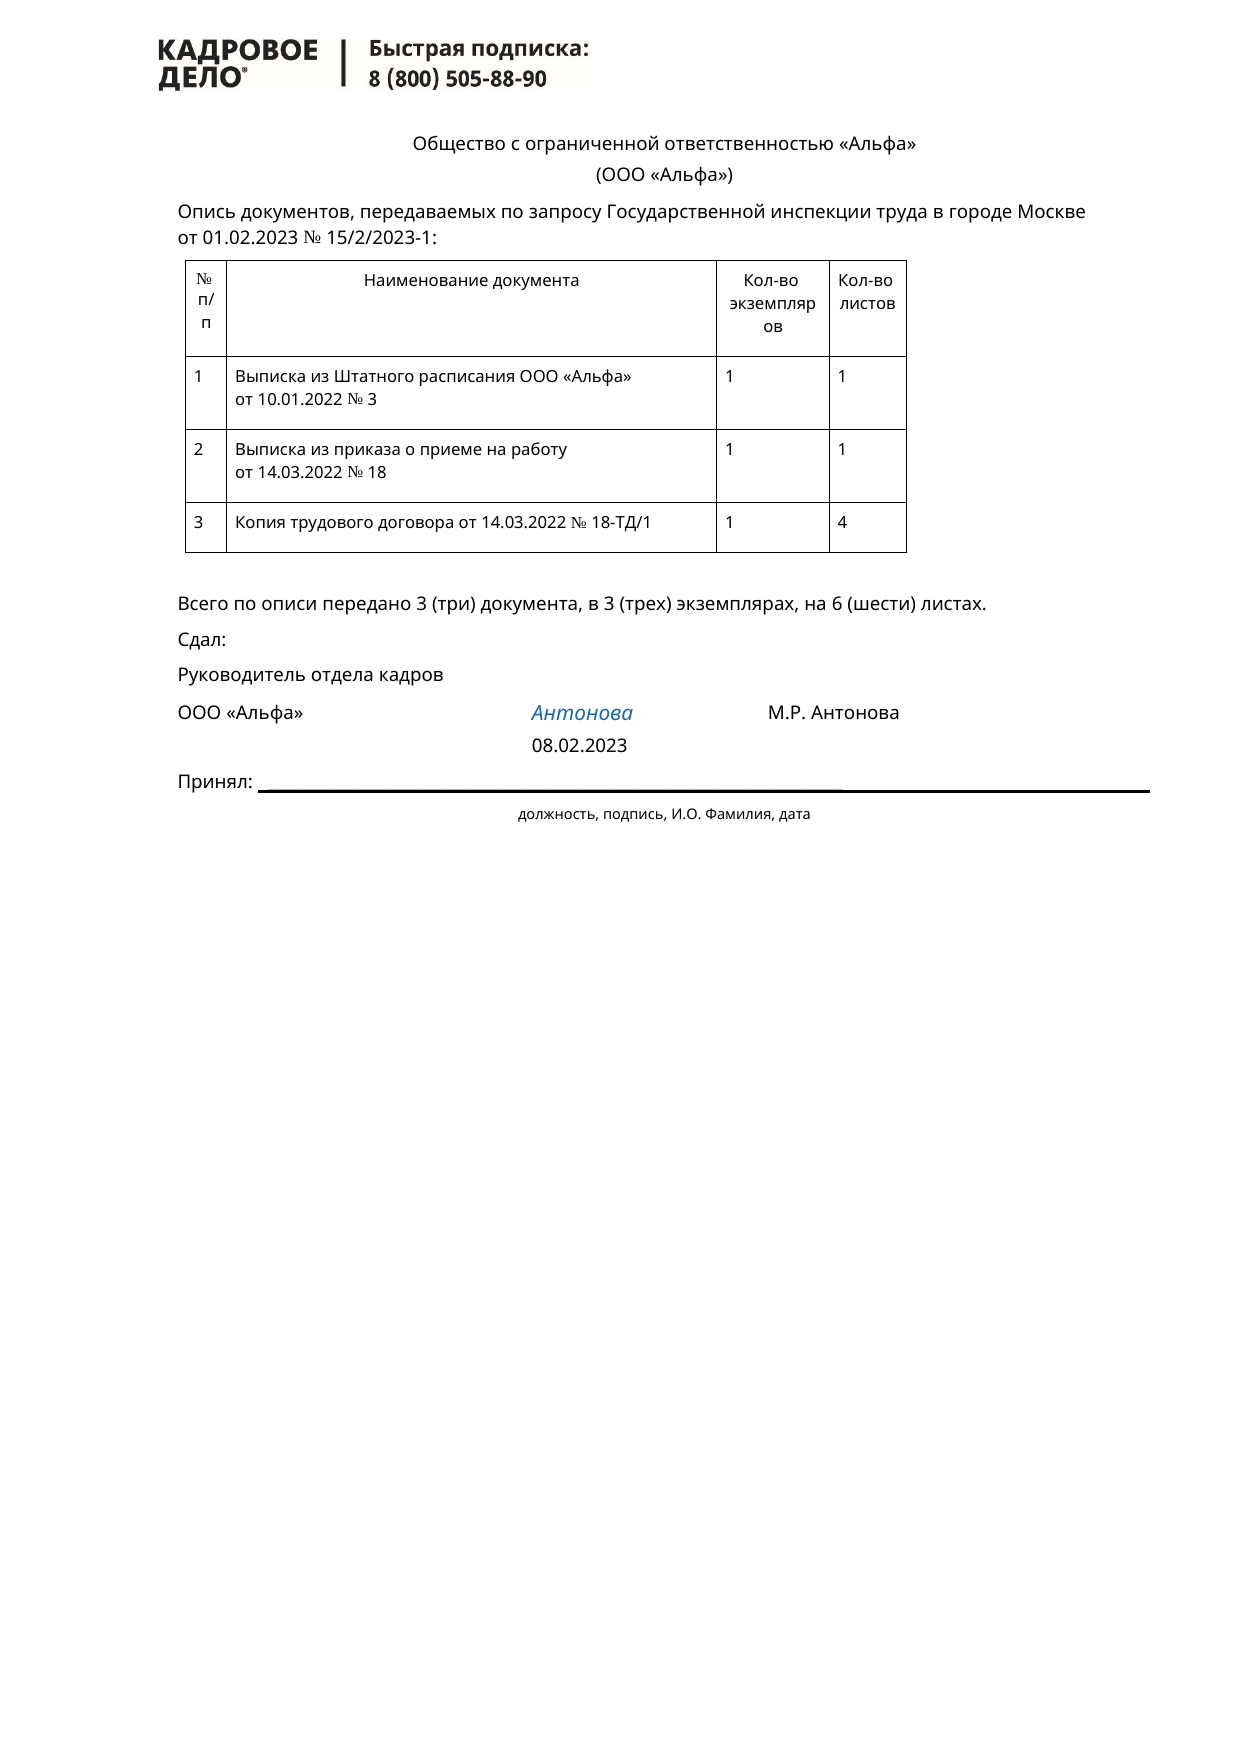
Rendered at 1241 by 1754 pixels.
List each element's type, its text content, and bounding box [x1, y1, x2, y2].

table_header № п/п [186, 261, 226, 356]
table_header Кол-во листов [830, 261, 906, 356]
table_cell Выписка из приказа о приеме на работу от 14.03.2022 № 18 [227, 430, 716, 502]
table_header Наименование документа [227, 261, 716, 356]
text Сдал: [177, 626, 1152, 651]
table_cell Копия трудового договора от 14.03.2022 № 18-ТД/1 [227, 503, 716, 552]
table_cell 4 [830, 503, 906, 552]
table_header Кол-во экземпляров [717, 261, 829, 356]
table_cell 1 [830, 430, 906, 502]
text Общество с ограниченной ответственностью «Альфа» [177, 130, 1152, 155]
table_cell 3 [186, 503, 226, 552]
text Принял: _____________________________________________________________________ [177, 768, 1152, 793]
table_cell 2 [186, 430, 226, 502]
table_cell Выписка из Штатного расписания ООО «Альфа» от 10.01.2022 № 3 [227, 357, 716, 429]
table_cell 1 [717, 503, 829, 552]
table_cell 1 [717, 430, 829, 502]
text Руководитель отдела кадров [177, 662, 1152, 687]
table_cell 1 [717, 357, 829, 429]
text ООО «Альфа» Антонова М.Р. Антонова [177, 698, 1152, 726]
text Всего по описи передано 3 (три) документа, в 3 (трех) экземплярах, на 6 (шести) листах. [177, 590, 1152, 615]
text 08.02.2023 [177, 732, 1152, 758]
text должность, подпись, И.О. Фамилия, дата [177, 804, 1152, 824]
table_cell 1 [830, 357, 906, 429]
text (ООО «Альфа») [177, 161, 1152, 187]
text Опись документов, передаваемых по запросу Государственной инспекции труда в городе Москве от 01.02.2023 № 15/2/2023-1: [177, 198, 1152, 249]
table_cell 1 [186, 357, 226, 429]
picture [158, 38, 594, 91]
